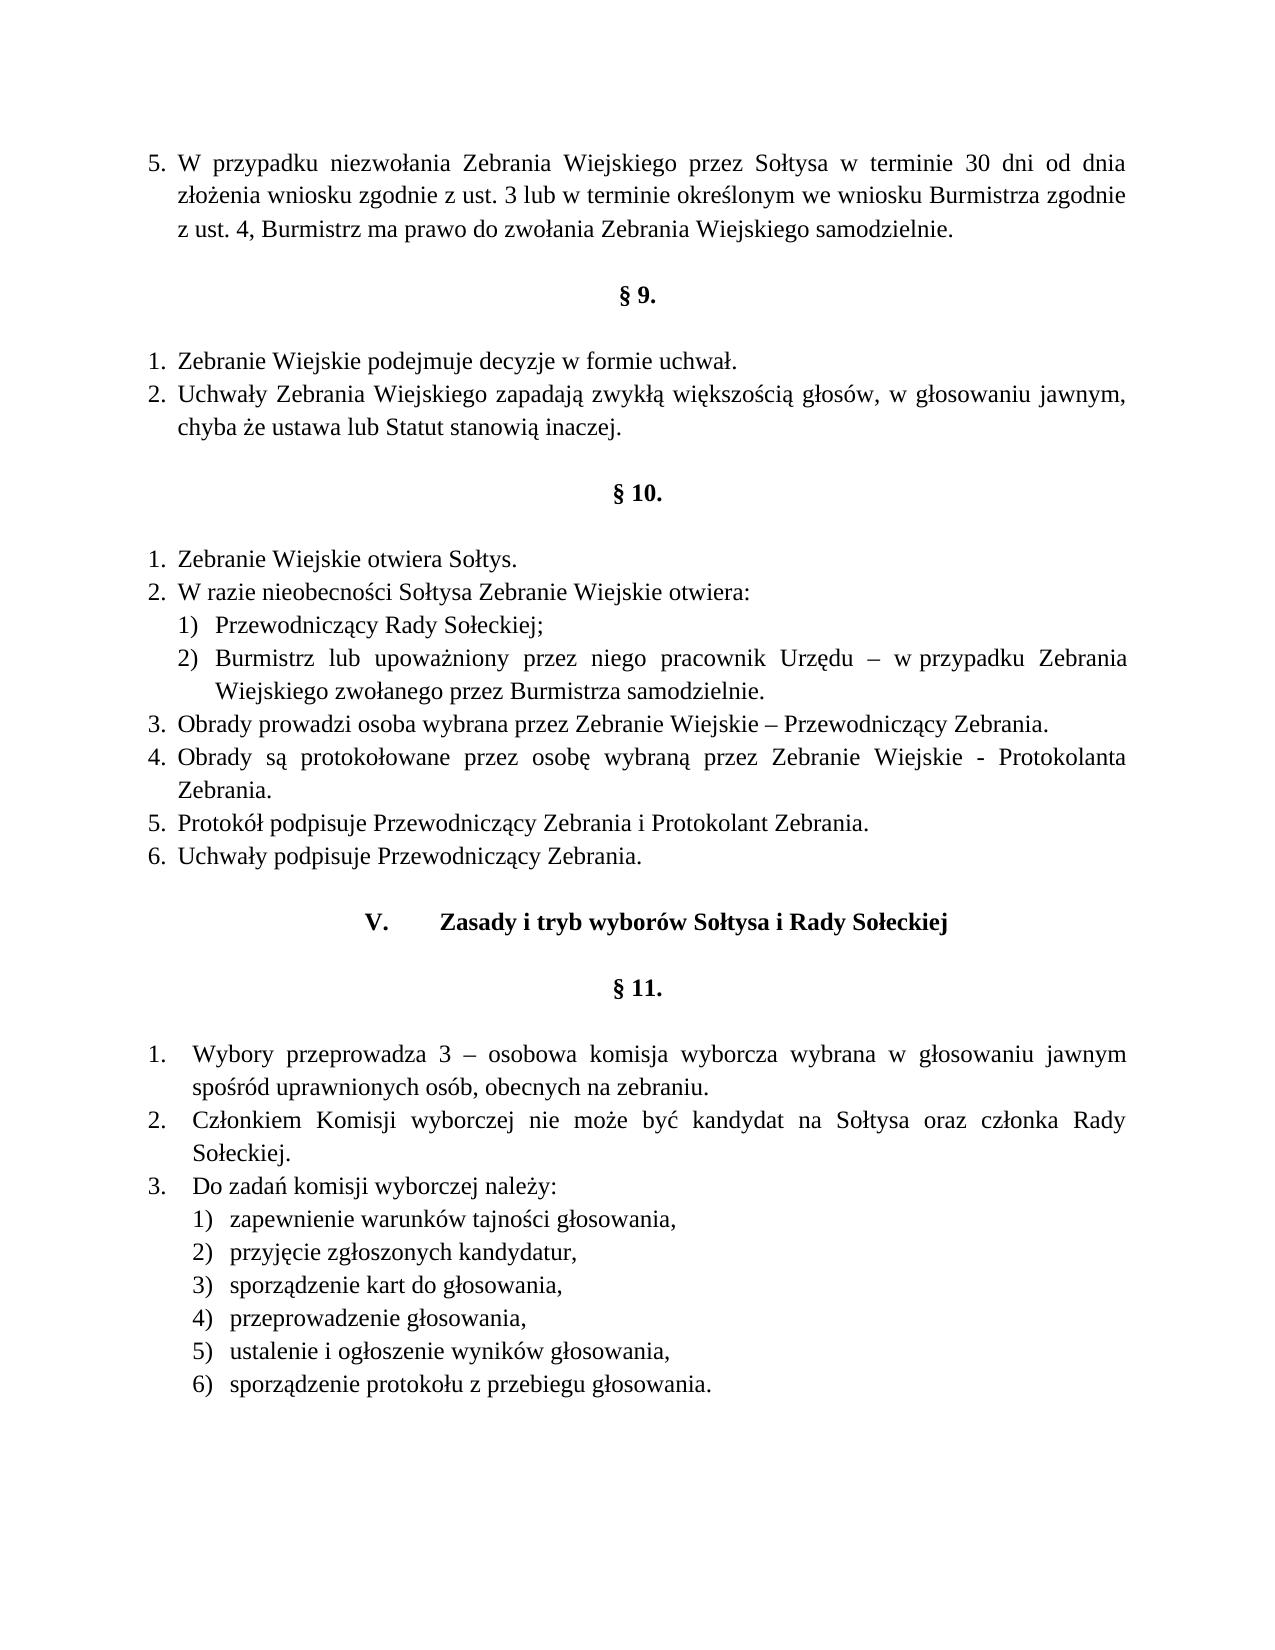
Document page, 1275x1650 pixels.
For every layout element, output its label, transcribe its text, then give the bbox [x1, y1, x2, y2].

text § 10. [148, 478, 1127, 507]
list W razie nieobecności Sołtysa Zebranie Wiejskie otwiera: [148, 577, 1127, 606]
list Zebranie Wiejskie otwiera Sołtys. [148, 544, 1127, 573]
list Obrady są protokołowane przez osobę wybraną przez Zebranie Wiejskie - Protokolanta Zebrania. [148, 742, 1127, 804]
list Do zadań komisji wyborczej należy: [148, 1171, 1127, 1200]
list Protokół podpisuje Przewodniczący Zebrania i Protokolant Zebrania. [148, 808, 1127, 837]
list W przypadku niezwołania Zebrania Wiejskiego przez Sołtysa w terminie 30 dni od dnia złożenia wniosku zgodnie z ust. 3 lub w terminie określonym we wniosku Burmistrza zgodnie z ust. 4, Burmistrz ma prawo do zwołania Zebrania Wiejskiego samodzielnie. [148, 148, 1127, 242]
list Wybory przeprowadza 3 – osobowa komisja wyborcza wybrana w głosowaniu jawnym spośród uprawnionych osób, obecnych na zebraniu. [148, 1039, 1127, 1101]
list Uchwały podpisuje Przewodniczący Zebrania. [148, 841, 1127, 870]
text § 9. [148, 280, 1127, 308]
list sporządzenie protokołu z przebiegu głosowania. [192, 1369, 1127, 1398]
list sporządzenie kart do głosowania, [192, 1270, 1127, 1299]
list Zebranie Wiejskie podejmuje decyzje w formie uchwał. [148, 346, 1127, 374]
list przeprowadzenie głosowania, [192, 1303, 1127, 1332]
list Uchwały Zebrania Wiejskiego zapadają zwykłą większością głosów, w głosowaniu jawnym, chyba że ustawa lub Statut stanowią inaczej. [148, 379, 1127, 441]
list ustalenie i ogłoszenie wyników głosowania, [192, 1336, 1127, 1365]
list Przewodniczący Rady Sołeckiej; [177, 610, 1127, 639]
list Członkiem Komisji wyborczej nie może być kandydat na Sołtysa oraz członka Rady Sołeckiej. [148, 1105, 1127, 1167]
list przyjęcie zgłoszonych kandydatur, [192, 1237, 1127, 1266]
list Zasady i tryb wyborów Sołtysa i Rady Sołeckiej [185, 907, 1127, 936]
list Obrady prowadzi osoba wybrana przez Zebranie Wiejskie – Przewodniczący Zebrania. [148, 709, 1127, 738]
list Burmistrz lub upoważniony przez niego pracownik Urzędu – w przypadku Zebrania Wiejskiego zwołanego przez Burmistrza samodzielnie. [177, 643, 1127, 705]
text § 11. [148, 973, 1127, 1002]
list zapewnienie warunków tajności głosowania, [192, 1204, 1127, 1233]
